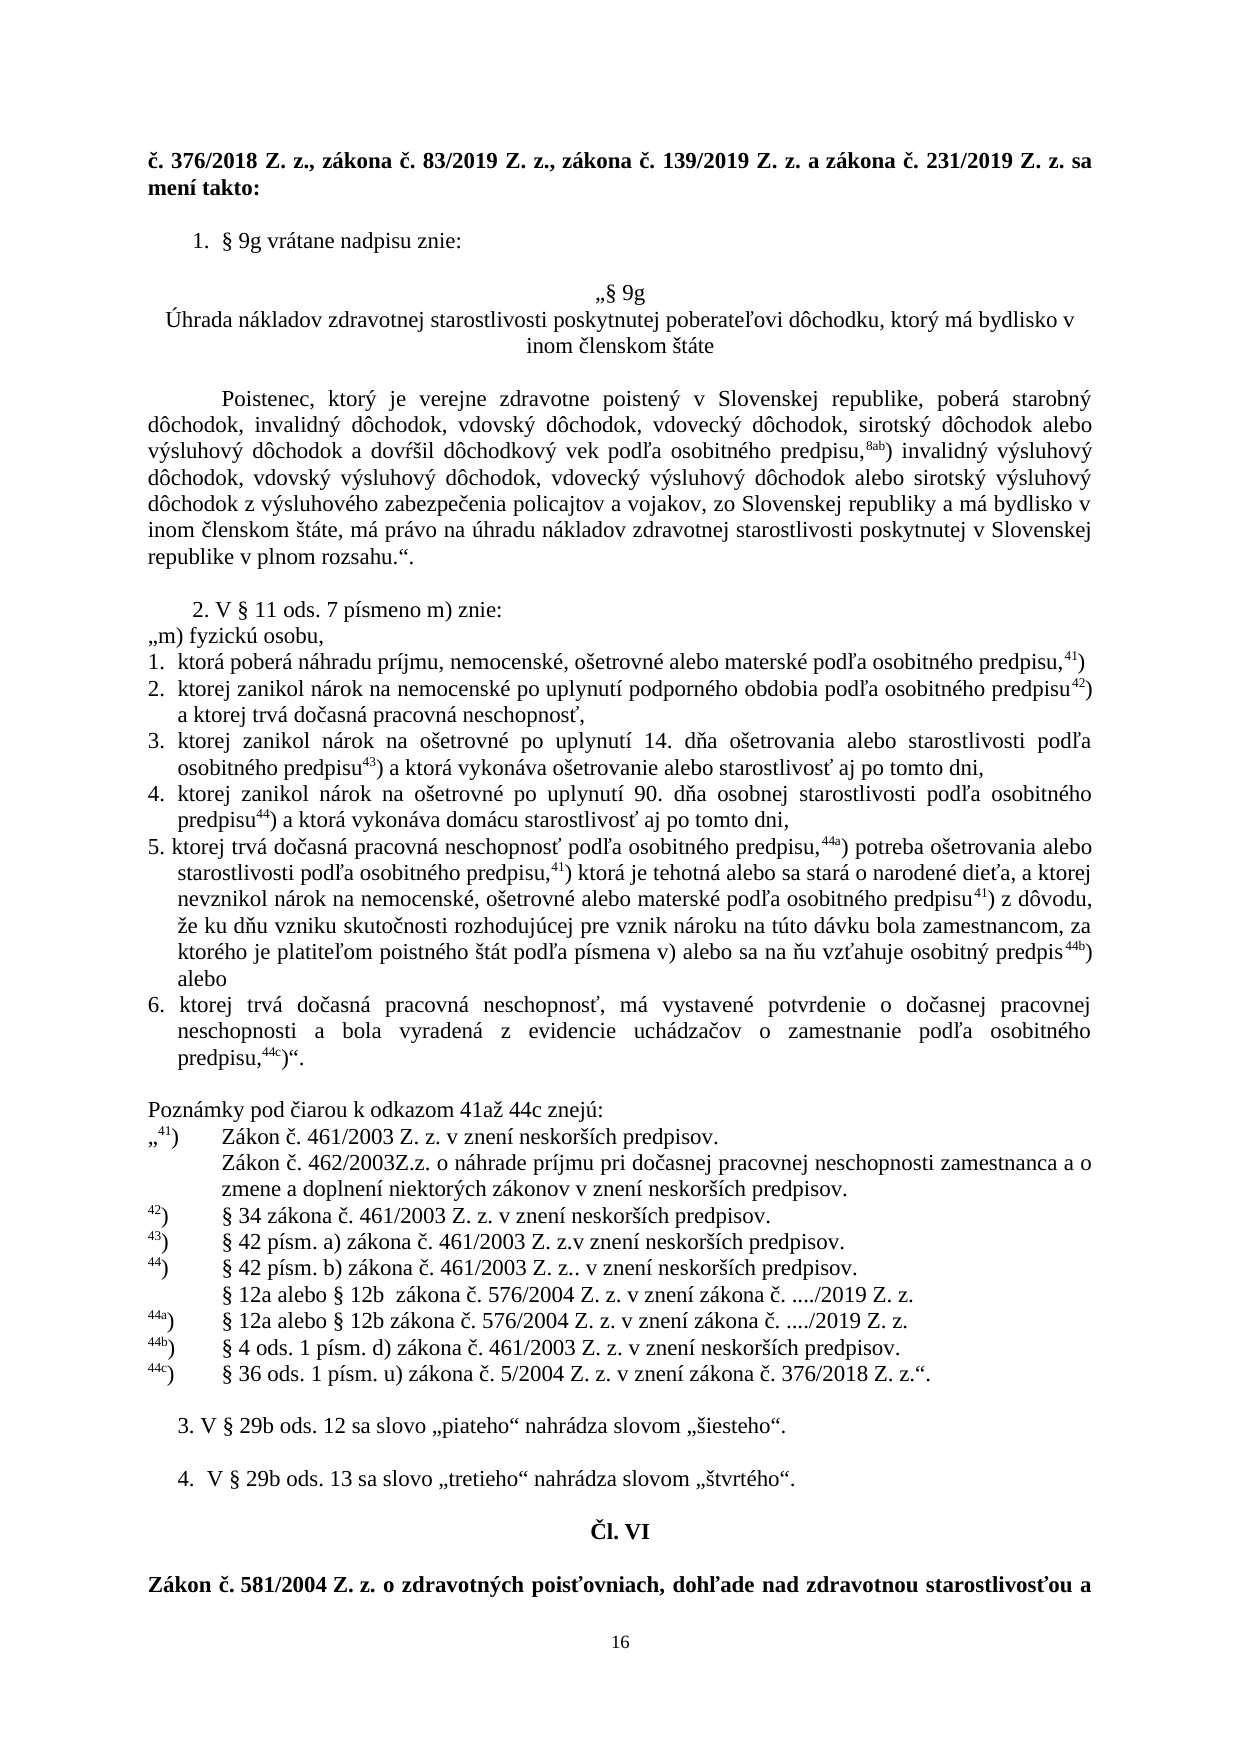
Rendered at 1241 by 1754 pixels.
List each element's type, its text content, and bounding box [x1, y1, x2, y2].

text 44c) § 36 ods. 1 písm. u) zákona č. 5/2004 Z. z. v znení zákona č. 376/2018 Z. z.“. [148, 1360, 1093, 1386]
text 44a) § 12a alebo § 12b zákona č. 576/2004 Z. z. v znení zákona č. ..../2019 Z. z. [148, 1307, 1093, 1333]
text Úhrada nákladov zdravotnej starostlivosti poskytnutej poberateľovi dôchodku, ktorý má bydlisko v inom členskom štáte [148, 306, 1093, 358]
text „m) fyzickú osobu, [148, 622, 1093, 648]
text Čl. VI [148, 1518, 1093, 1544]
text 5. ktorej trvá dočasná pracovná neschopnosť podľa osobitného predpisu,44a) potreba ošetrovania alebo starostlivosti podľa osobitného predpisu,41) ktorá je tehotná alebo sa stará o narodené dieťa, a ktorej nevznikol nárok na nemocenské, ošetrovné alebo materské podľa osobitného predpisu41) z dôvodu, že ku dňu vzniku skutočnosti rozhodujúcej pre vznik nároku na túto dávku bola zamestnancom, za ktorého je platiteľom poistného štát podľa písmena v) alebo sa na ňu vzťahuje osobitný predpis44b) alebo [148, 833, 1093, 991]
text 42) § 34 zákona č. 461/2003 Z. z. v znení neskorších predpisov. [148, 1202, 1093, 1228]
text 44b) § 4 ods. 1 písm. d) zákona č. 461/2003 Z. z. v znení neskorších predpisov. [148, 1333, 1093, 1360]
text Poznámky pod čiarou k odkazom 41až 44c znejú: [148, 1096, 1093, 1123]
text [148, 148, 1093, 200]
text 1. ktorá poberá náhradu príjmu, nemocenské, ošetrovné alebo materské podľa osobitného predpisu,41) [148, 648, 1093, 675]
text 43) § 42 písm. a) zákona č. 461/2003 Z. z.v znení neskorších predpisov. [148, 1228, 1093, 1254]
text 3. V § 29b ods. 12 sa slovo „piateho“ nahrádza slovom „šiesteho“. [148, 1413, 1093, 1439]
text „41) Zákon č. 461/2003 Z. z. v znení neskorších predpisov. [148, 1123, 1093, 1149]
text Zákon č. 462/2003Z.z. o náhrade príjmu pri dočasnej pracovnej neschopnosti zamestnanca a o zmene a doplnení niektorých zákonov v znení neskorších predpisov. [148, 1149, 1093, 1202]
text 2. ktorej zanikol nárok na nemocenské po uplynutí podporného obdobia podľa osobitného predpisu42) a ktorej trvá dočasná pracovná neschopnosť, [148, 675, 1093, 727]
text 2. V § 11 ods. 7 písmeno m) znie: [148, 596, 1093, 622]
text 3. ktorej zanikol nárok na ošetrovné po uplynutí 14. dňa ošetrovania alebo starostlivosti podľa osobitného predpisu43) a ktorá vykonáva ošetrovanie alebo starostlivosť aj po tomto dni, [148, 727, 1093, 780]
text Poistenec, ktorý je verejne zdravotne poistený v Slovenskej republike, poberá starobný dôchodok, invalidný dôchodok, vdovský dôchodok, vdovecký dôchodok, sirotský dôchodok alebo výsluhový dôchodok a dovŕšil dôchodkový vek podľa osobitného predpisu,8ab) invalidný výsluhový dôchodok, vdovský výsluhový dôchodok, vdovecký výsluhový dôchodok alebo sirotský výsluhový dôchodok z výsluhového zabezpečenia policajtov a vojakov, zo Slovenskej republiky a má bydlisko v inom členskom štáte, má právo na úhradu nákladov zdravotnej starostlivosti poskytnutej v Slovenskej republike v plnom rozsahu.“. [148, 385, 1093, 569]
text 1. § 9g vrátane nadpisu znie: [148, 227, 1093, 253]
text 6. ktorej trvá dočasná pracovná neschopnosť, má vystavené potvrdenie o dočasnej pracovnej neschopnosti a bola vyradená z evidencie uchádzačov o zamestnanie podľa osobitného predpisu,44c)“. [148, 991, 1093, 1070]
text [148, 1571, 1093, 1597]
list V § 29b ods. 13 sa slovo „tretieho“ nahrádza slovom „štvrtého“. [177, 1465, 1093, 1492]
text „§ 9g [148, 279, 1093, 306]
text § 12a alebo § 12b zákona č. 576/2004 Z. z. v znení zákona č. ..../2019 Z. z. [148, 1281, 1093, 1307]
text 44) § 42 písm. b) zákona č. 461/2003 Z. z.. v znení neskorších predpisov. [148, 1254, 1093, 1281]
text 4. ktorej zanikol nárok na ošetrovné po uplynutí 90. dňa osobnej starostlivosti podľa osobitného predpisu44) a ktorá vykonáva domácu starostlivosť aj po tomto dni, [148, 780, 1093, 833]
